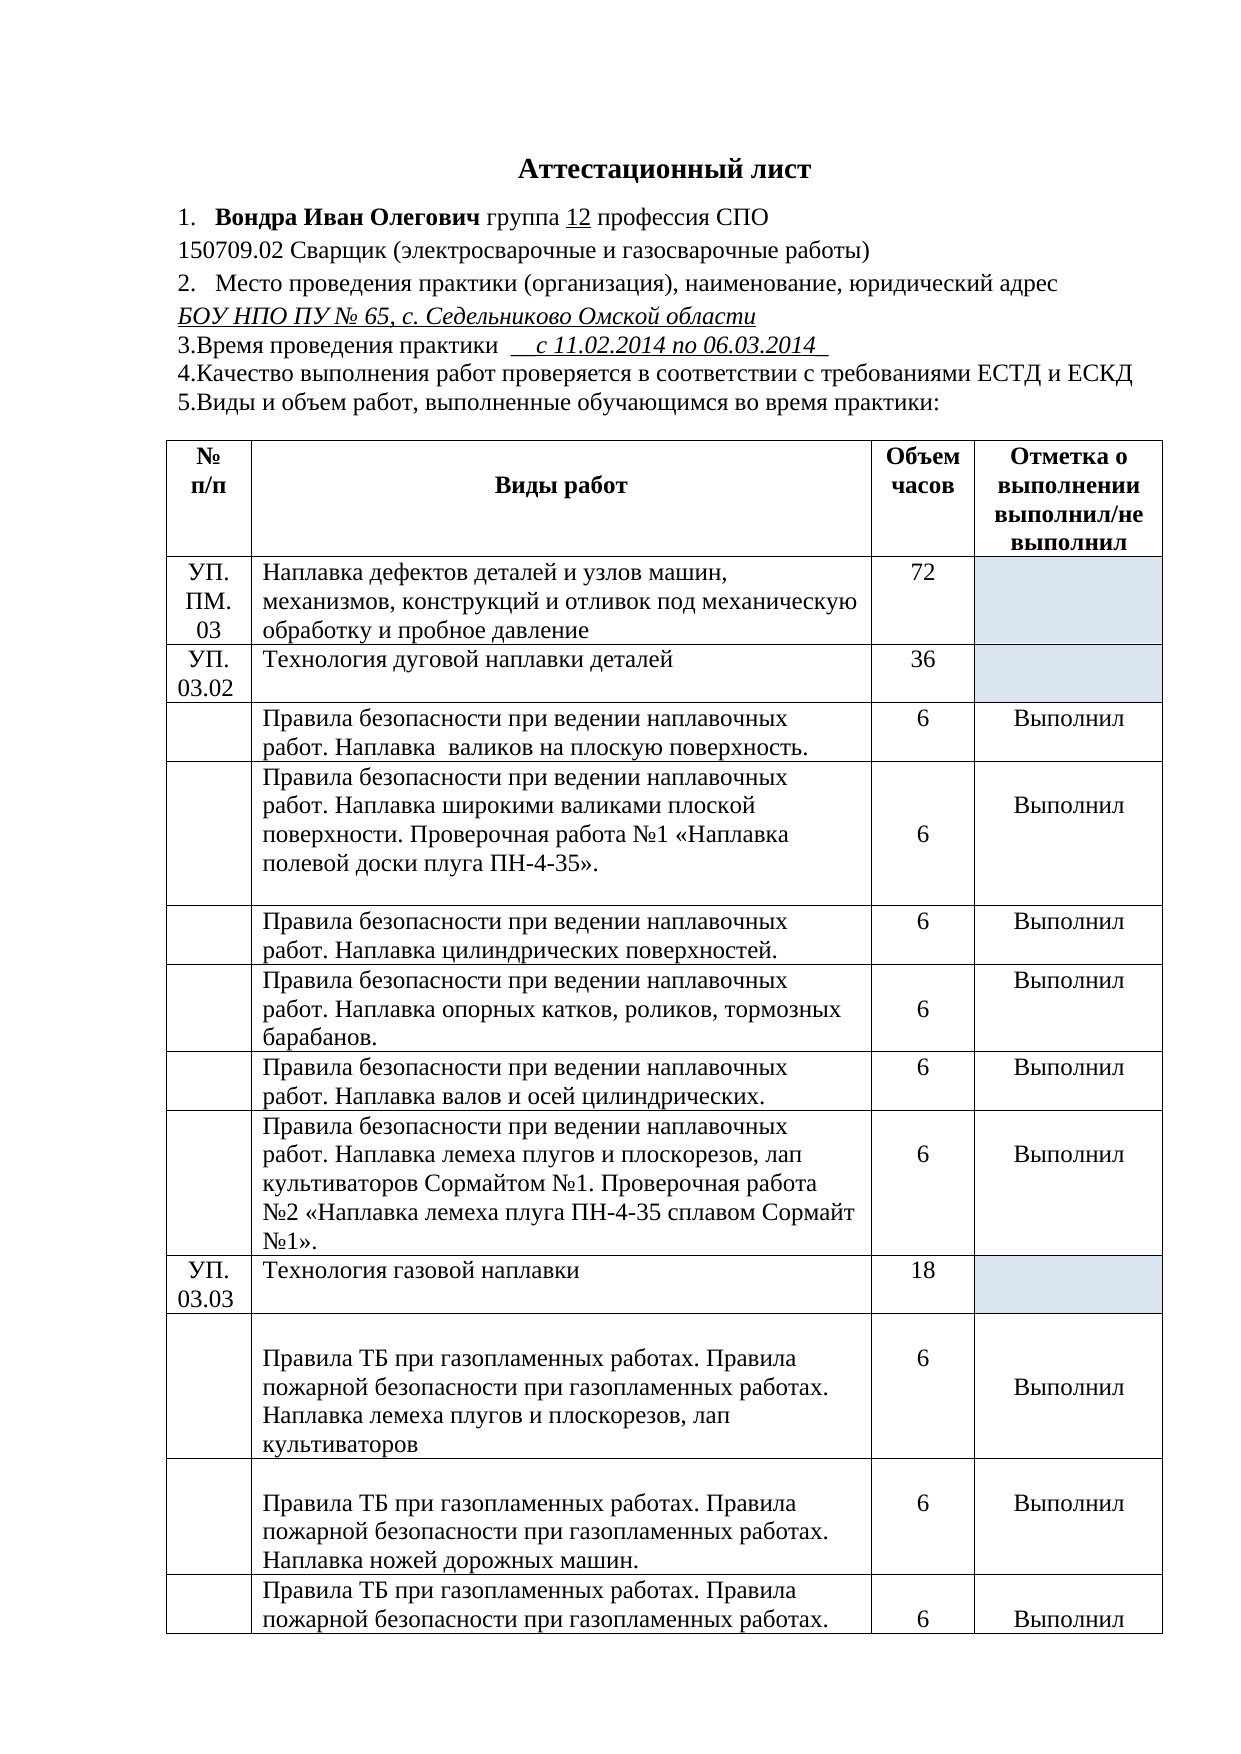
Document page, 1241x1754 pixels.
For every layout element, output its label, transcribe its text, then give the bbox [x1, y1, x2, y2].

table_cell Выполнил [975, 965, 1162, 1051]
table_cell Правила безопасности при ведении наплавочных работ. Наплавка цилиндрических поверхностей. [252, 906, 871, 964]
table_cell [167, 1314, 251, 1458]
table_cell Выполнил [975, 906, 1162, 964]
table_cell Правила безопасности при ведении наплавочных работ. Наплавка валов и осей цилиндрических. [252, 1052, 871, 1110]
table_cell 18 [872, 1256, 974, 1313]
table_cell Правила ТБ при газопламенных работах. Правила пожарной безопасности при газопламенных работах. Наплавка лемеха плугов и плоскорезов, лап культиваторов [252, 1314, 871, 1458]
table_cell 36 [872, 645, 974, 702]
table_cell [167, 1575, 251, 1632]
table_cell [167, 1111, 251, 1254]
table_header Отметка о выполнении выполнил/не выполнил [975, 441, 1162, 556]
table_cell 6 [872, 703, 974, 761]
table_header Виды работ [252, 441, 871, 556]
table_cell [167, 906, 251, 964]
table_cell 6 [872, 1052, 974, 1110]
table_cell Наплавка дефектов деталей и узлов машин, механизмов, конструкций и отливок под механическую обработку и пробное давление [252, 557, 871, 643]
table_cell 6 [872, 1314, 974, 1458]
table_cell Выполнил [975, 1052, 1162, 1110]
table_header № п/п [167, 441, 251, 556]
table_cell Выполнил [975, 1459, 1162, 1574]
table_cell Выполнил [975, 703, 1162, 761]
table_cell 6 [872, 1111, 974, 1254]
table_cell Правила безопасности при ведении наплавочных работ. Наплавка лемеха плугов и плоскорезов, лап культиваторов Сормайтом №1. Проверочная работа №2 «Наплавка лемеха плуга ПН-4-35 сплавом Сормайт №1». [252, 1111, 871, 1254]
table_cell [975, 557, 1162, 643]
text 3.Время проведения практики __с 11.02.2014 по 06.03.2014_ [177, 330, 1152, 358]
text 4.Качество выполнения работ проверяется в соответствии с требованиями ЕСТД и ЕСКД [177, 358, 1152, 387]
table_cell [252, 1575, 871, 1632]
table_cell 72 [872, 557, 974, 643]
table_cell [975, 645, 1162, 702]
table_cell Технология газовой наплавки [252, 1256, 871, 1313]
text 5.Виды и объем работ, выполненные обучающимся во время практики: [177, 387, 1152, 416]
table_cell [167, 965, 251, 1051]
table_cell [167, 762, 251, 905]
list Место проведения практики (организация), наименование, юридический адрес [177, 268, 1152, 297]
table_cell Выполнил [975, 1575, 1162, 1632]
table_cell 6 [872, 762, 974, 905]
table_cell УП. 03.03 [167, 1256, 251, 1313]
table_cell Выполнил [975, 1314, 1162, 1458]
table_cell 6 [872, 965, 974, 1051]
text БОУ НПО ПУ № 65, с. Седельниково Омской области [177, 301, 1152, 330]
table_header Объем часов [872, 441, 974, 556]
table_cell УП. ПМ. 03 [167, 557, 251, 643]
table_cell 6 [872, 906, 974, 964]
table_cell Правила безопасности при ведении наплавочных работ. Наплавка широкими валиками плоской поверхности. Проверочная работа №1 «Наплавка полевой доски плуга ПН-4-35». [252, 762, 871, 905]
table_cell 6 [872, 1575, 974, 1632]
table_cell УП. 03.02 [167, 645, 251, 702]
table_cell Выполнил [975, 1111, 1162, 1254]
table_cell Правила ТБ при газопламенных работах. Правила пожарной безопасности при газопламенных работах. Наплавка ножей дорожных машин. [252, 1459, 871, 1574]
table_cell Правила безопасности при ведении наплавочных работ. Наплавка опорных катков, роликов, тормозных барабанов. [252, 965, 871, 1051]
table_cell Технология дуговой наплавки деталей [252, 645, 871, 702]
table_cell [167, 703, 251, 761]
text Аттестационный лист [177, 152, 1152, 185]
text 150709.02 Сварщик (электросварочные и газосварочные работы) [177, 235, 1152, 264]
table_cell [167, 1459, 251, 1574]
table_cell [167, 1052, 251, 1110]
table_cell Правила безопасности при ведении наплавочных работ. Наплавка валиков на плоскую поверхность. [252, 703, 871, 761]
table_cell 6 [872, 1459, 974, 1574]
list Вондра Иван Олегович группа 12 профессия СПО [177, 202, 1152, 231]
table_cell [975, 1256, 1162, 1313]
table_cell Выполнил [975, 762, 1162, 905]
